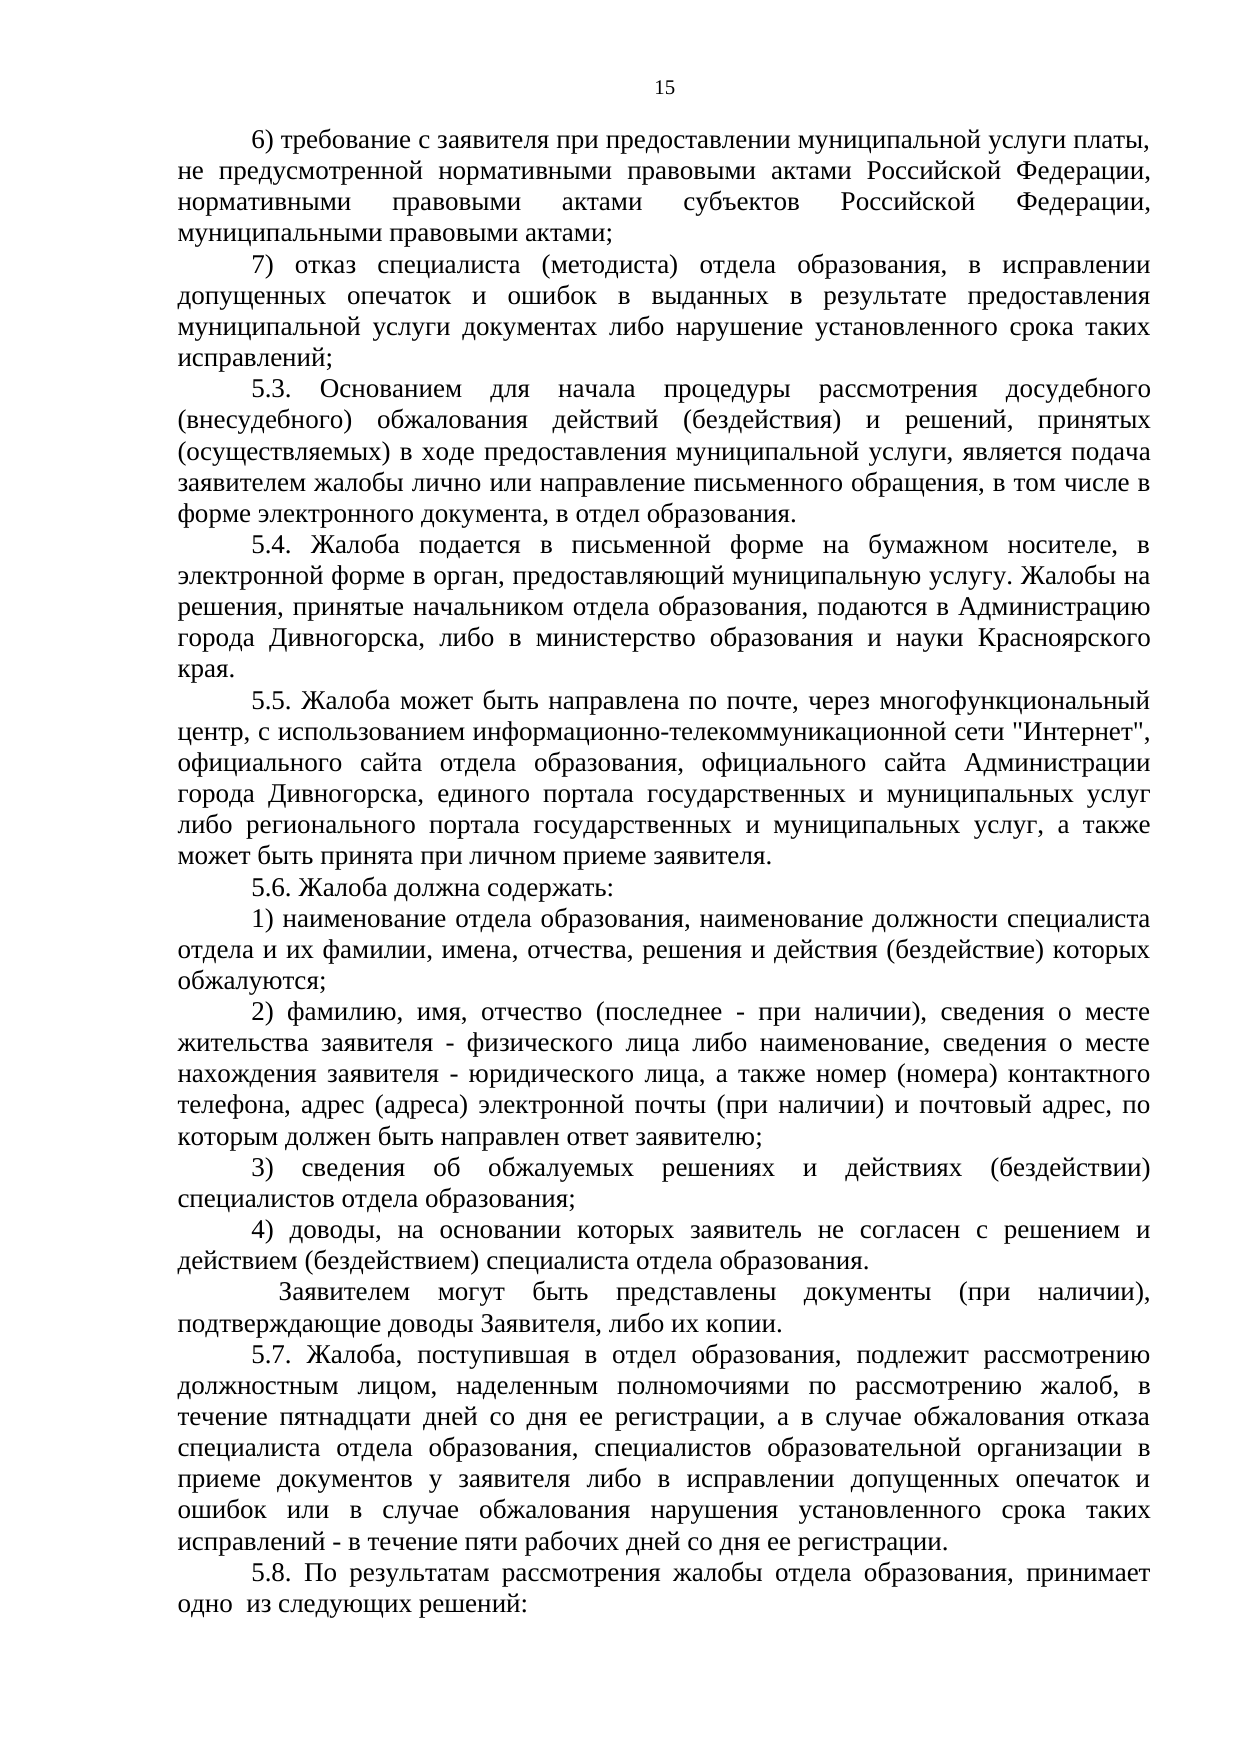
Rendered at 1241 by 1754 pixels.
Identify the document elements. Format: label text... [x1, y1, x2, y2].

text 7) отказ специалиста (методиста) отдела образования, в исправлении допущенных опечаток и ошибок в выданных в результате предоставления муниципальной услуги документах либо нарушение установленного срока таких исправлений; [177, 248, 1152, 372]
text 2) фамилию, имя, отчество (последнее - при наличии), сведения о месте жительства заявителя - физического лица либо наименование, сведения о месте нахождения заявителя - юридического лица, а также номер (номера) контактного телефона, адрес (адреса) электронной почты (при наличии) и почтовый адрес, по которым должен быть направлен ответ заявителю; [177, 995, 1152, 1151]
text 6) требование с заявителя при предоставлении муниципальной услуги платы, не предусмотренной нормативными правовыми актами Российской Федерации, нормативными правовыми актами субъектов Российской Федерации, муниципальными правовыми актами; [177, 123, 1152, 248]
text Заявителем могут быть представлены документы (при наличии), подтверждающие доводы Заявителя, либо их копии. [177, 1276, 1152, 1338]
text 5.3. Основанием для начала процедуры рассмотрения досудебного (внесудебного) обжалования действий (бездействия) и решений, принятых (осуществляемых) в ходе предоставления муниципальной услуги, является подача заявителем жалобы лично или направление письменного обращения, в том числе в форме электронного документа, в отдел образования. [177, 372, 1152, 528]
text 5.7. Жалоба, поступившая в отдел образования, подлежит рассмотрению должностным лицом, наделенным полномочиями по рассмотрению жалоб, в течение пятнадцати дней со дня ее регистрации, а в случае обжалования отказа специалиста отдела образования, специалистов образовательной организации в приеме документов у заявителя либо в исправлении допущенных опечаток и ошибок или в случае обжалования нарушения установленного срока таких исправлений - в течение пяти рабочих дней со дня ее регистрации. [177, 1338, 1152, 1556]
text 5.4. Жалоба подается в письменной форме на бумажном носителе, в электронной форме в орган, предоставляющий муниципальную услугу. Жалобы на решения, принятые начальником отдела образования, подаются в Администрацию города Дивногорска, либо в министерство образования и науки Красноярского края. [177, 528, 1152, 684]
text 5.8. По результатам рассмотрения жалобы отдела образования, принимает одно из следующих решений: [177, 1556, 1152, 1618]
text 3) сведения об обжалуемых решениях и действиях (бездействии) специалистов отдела образования; [177, 1151, 1152, 1213]
text 5.6. Жалоба должна содержать: [177, 871, 1152, 902]
text 1) наименование отдела образования, наименование должности специалиста отдела и их фамилии, имена, отчества, решения и действия (бездействие) которых обжалуются; [177, 902, 1152, 995]
text 4) доводы, на основании которых заявитель не согласен с решением и действием (бездействием) специалиста отдела образования. [177, 1213, 1152, 1276]
text 5.5. Жалоба может быть направлена по почте, через многофункциональный центр, с использованием информационно-телекоммуникационной сети "Интернет", официального сайта отдела образования, официального сайта Администрации города Дивногорска, единого портала государственных и муниципальных услуг либо регионального портала государственных и муниципальных услуг, а также может быть принята при личном приеме заявителя. [177, 684, 1152, 871]
